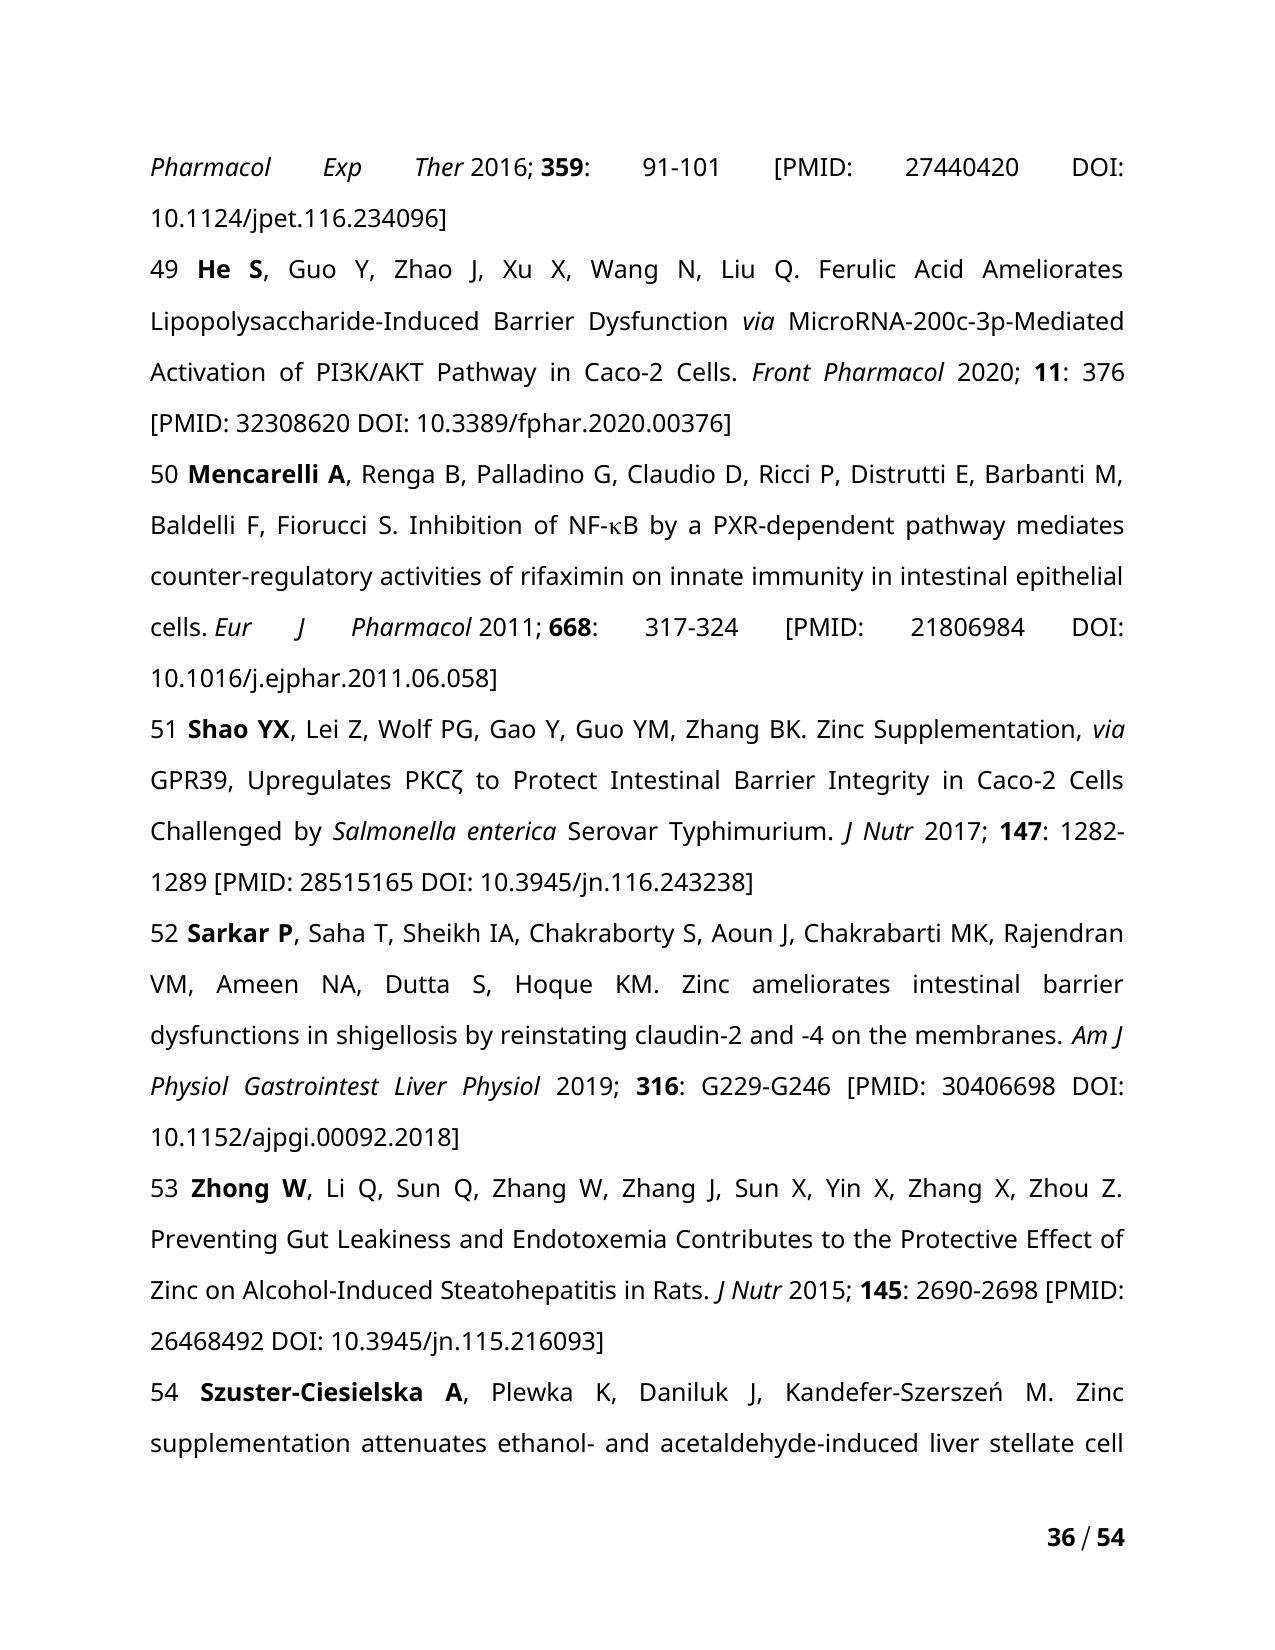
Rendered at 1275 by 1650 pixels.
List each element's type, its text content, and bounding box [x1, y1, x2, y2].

text 52 Sarkar P, Saha T, Sheikh IA, Chakraborty S, Aoun J, Chakrabarti MK, Rajendran VM, Ameen NA, Dutta S, Hoque KM. Zinc ameliorates intestinal barrier dysfunctions in shigellosis by reinstating claudin-2 and -4 on the membranes. Am J Physiol Gastrointest Liver Physiol 2019; 316: G229-G246 [PMID: 30406698 DOI: 10.1152/ajpgi.00092.2018] [150, 916, 1125, 1154]
text 51 Shao YX, Lei Z, Wolf PG, Gao Y, Guo YM, Zhang BK. Zinc Supplementation, via GPR39, Upregulates PKCζ to Protect Intestinal Barrier Integrity in Caco-2 Cells Challenged by Salmonella enterica Serovar Typhimurium. J Nutr 2017; 147: 1282-1289 [PMID: 28515165 DOI: 10.3945/jn.116.243238] [150, 711, 1125, 899]
text 50 Mencarelli A, Renga B, Palladino G, Claudio D, Ricci P, Distrutti E, Barbanti M, Baldelli F, Fiorucci S. Inhibition of NF-kB by a PXR-dependent pathway mediates counter-regulatory activities of rifaximin on innate immunity in intestinal epithelial cells. Eur J Pharmacol 2011; 668: 317-324 [PMID: 21806984 DOI: 10.1016/j.ejphar.2011.06.058] [150, 456, 1125, 694]
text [150, 1375, 1125, 1460]
text 53 Zhong W, Li Q, Sun Q, Zhang W, Zhang J, Sun X, Yin X, Zhang X, Zhou Z. Preventing Gut Leakiness and Endotoxemia Contributes to the Protective Effect of Zinc on Alcohol-Induced Steatohepatitis in Rats. J Nutr 2015; 145: 2690-2698 [PMID: 26468492 DOI: 10.3945/jn.115.216093] [150, 1171, 1125, 1358]
text 49 He S, Guo Y, Zhao J, Xu X, Wang N, Liu Q. Ferulic Acid Ameliorates Lipopolysaccharide-Induced Barrier Dysfunction via MicroRNA-200c-3p-Mediated Activation of PI3K/AKT Pathway in Caco-2 Cells. Front Pharmacol 2020; 11: 376 [PMID: 32308620 DOI: 10.3389/fphar.2020.00376] [150, 252, 1125, 439]
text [150, 150, 1125, 235]
